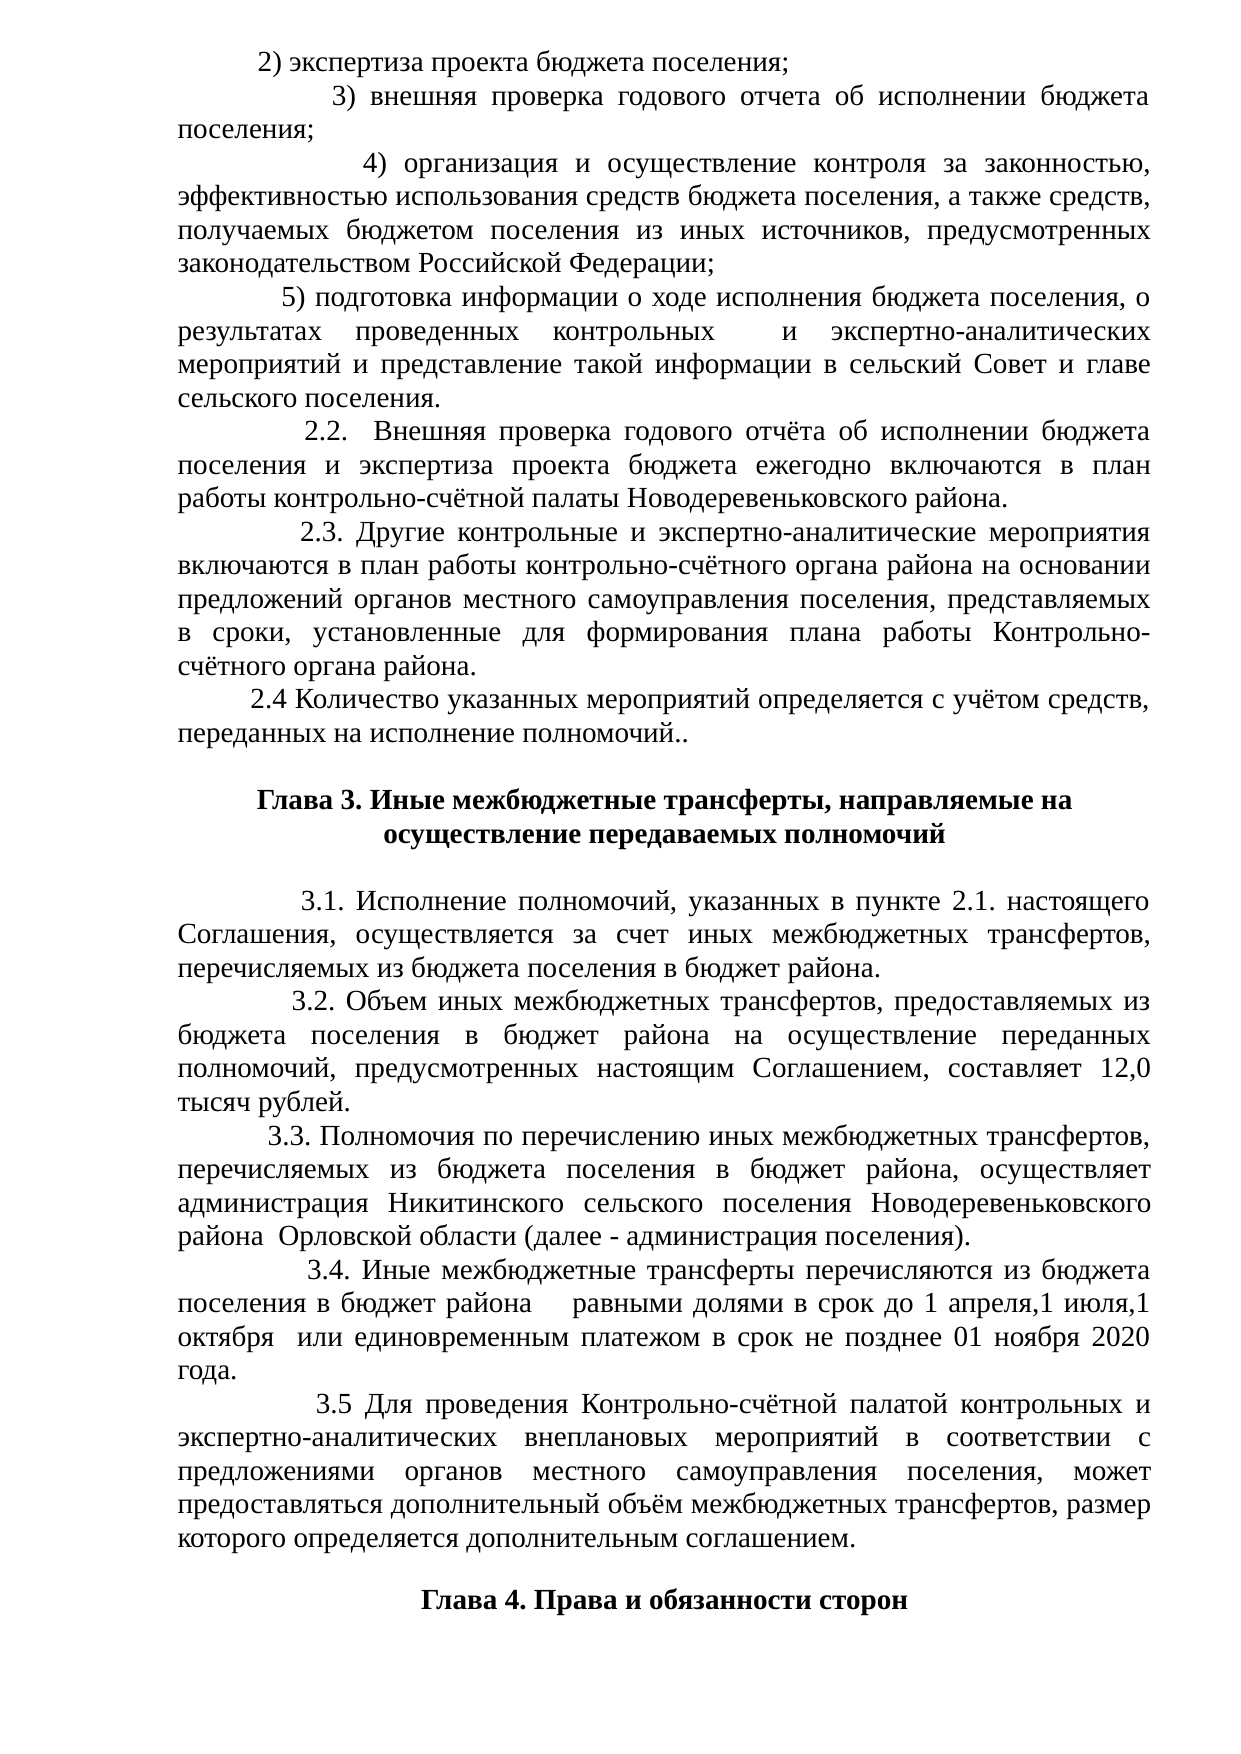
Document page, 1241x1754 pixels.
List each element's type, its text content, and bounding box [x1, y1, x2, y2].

text 2.4 Количество указанных мероприятий определяется с учётом средств, переданных на исполнение полномочий.. [177, 682, 1152, 749]
text 3.2. Объем иных межбюджетных трансфертов, предоставляемых из бюджета поселения в бюджет района на осуществление переданных полномочий, предусмотренных настоящим Соглашением, составляет 12,0 тысяч рублей. [177, 983, 1152, 1118]
text 2) экспертиза проекта бюджета поселения; [177, 44, 1152, 78]
text 3.5 Для проведения Контрольно-счётной палатой контрольных и экспертно-аналитических внеплановых мероприятий в соответствии с предложениями органов местного самоуправления поселения, может предоставляться дополнительный объём межбюджетных трансфертов, размер которого определяется дополнительным соглашением. [177, 1386, 1152, 1554]
text 5) подготовка информации о ходе исполнения бюджета поселения, о результатах проведенных контрольных и экспертно-аналитических мероприятий и представление такой информации в сельский Совет и главе сельского поселения. [177, 279, 1152, 413]
text 3.1. Исполнение полномочий, указанных в пункте 2.1. настоящего Соглашения, осуществляется за счет иных межбюджетных трансфертов, перечисляемых из бюджета поселения в бюджет района. [177, 883, 1152, 983]
text 3) внешняя проверка годового отчета об исполнении бюджета поселения; [177, 78, 1152, 145]
text Глава 3. Иные межбюджетные трансферты, направляемые на осуществление передаваемых полномочий [177, 782, 1152, 849]
text 3.4. Иные межбюджетные трансферты перечисляются из бюджета поселения в бюджет района равными долями в срок до 1 апреля,1 июля,1 октября или единовременным платежом в срок не позднее 01 ноября 2020 года. [177, 1252, 1152, 1386]
text 3.3. Полномочия по перечислению иных межбюджетных трансфертов, перечисляемых из бюджета поселения в бюджет района, осуществляет администрация Никитинского сельского поселения Новодеревеньковского района Орловской области (далее - администрация поселения). [177, 1118, 1152, 1252]
text Глава 4. Права и обязанности сторон [177, 1582, 1152, 1616]
text 2.2. Внешняя проверка годового отчёта об исполнении бюджета поселения и экспертиза проекта бюджета ежегодно включаются в план работы контрольно-счётной палаты Новодеревеньковского района. [177, 413, 1152, 514]
text 4) организация и осуществление контроля за законностью, эффективностью использования средств бюджета поселения, а также средств, получаемых бюджетом поселения из иных источников, предусмотренных законодательством Российской Федерации; [177, 145, 1152, 279]
text 2.3. Другие контрольные и экспертно-аналитические мероприятия включаются в план работы контрольно-счётного органа района на основании предложений органов местного самоуправления поселения, представляемых в сроки, установленные для формирования плана работы Контрольно-счётного органа района. [177, 514, 1152, 682]
